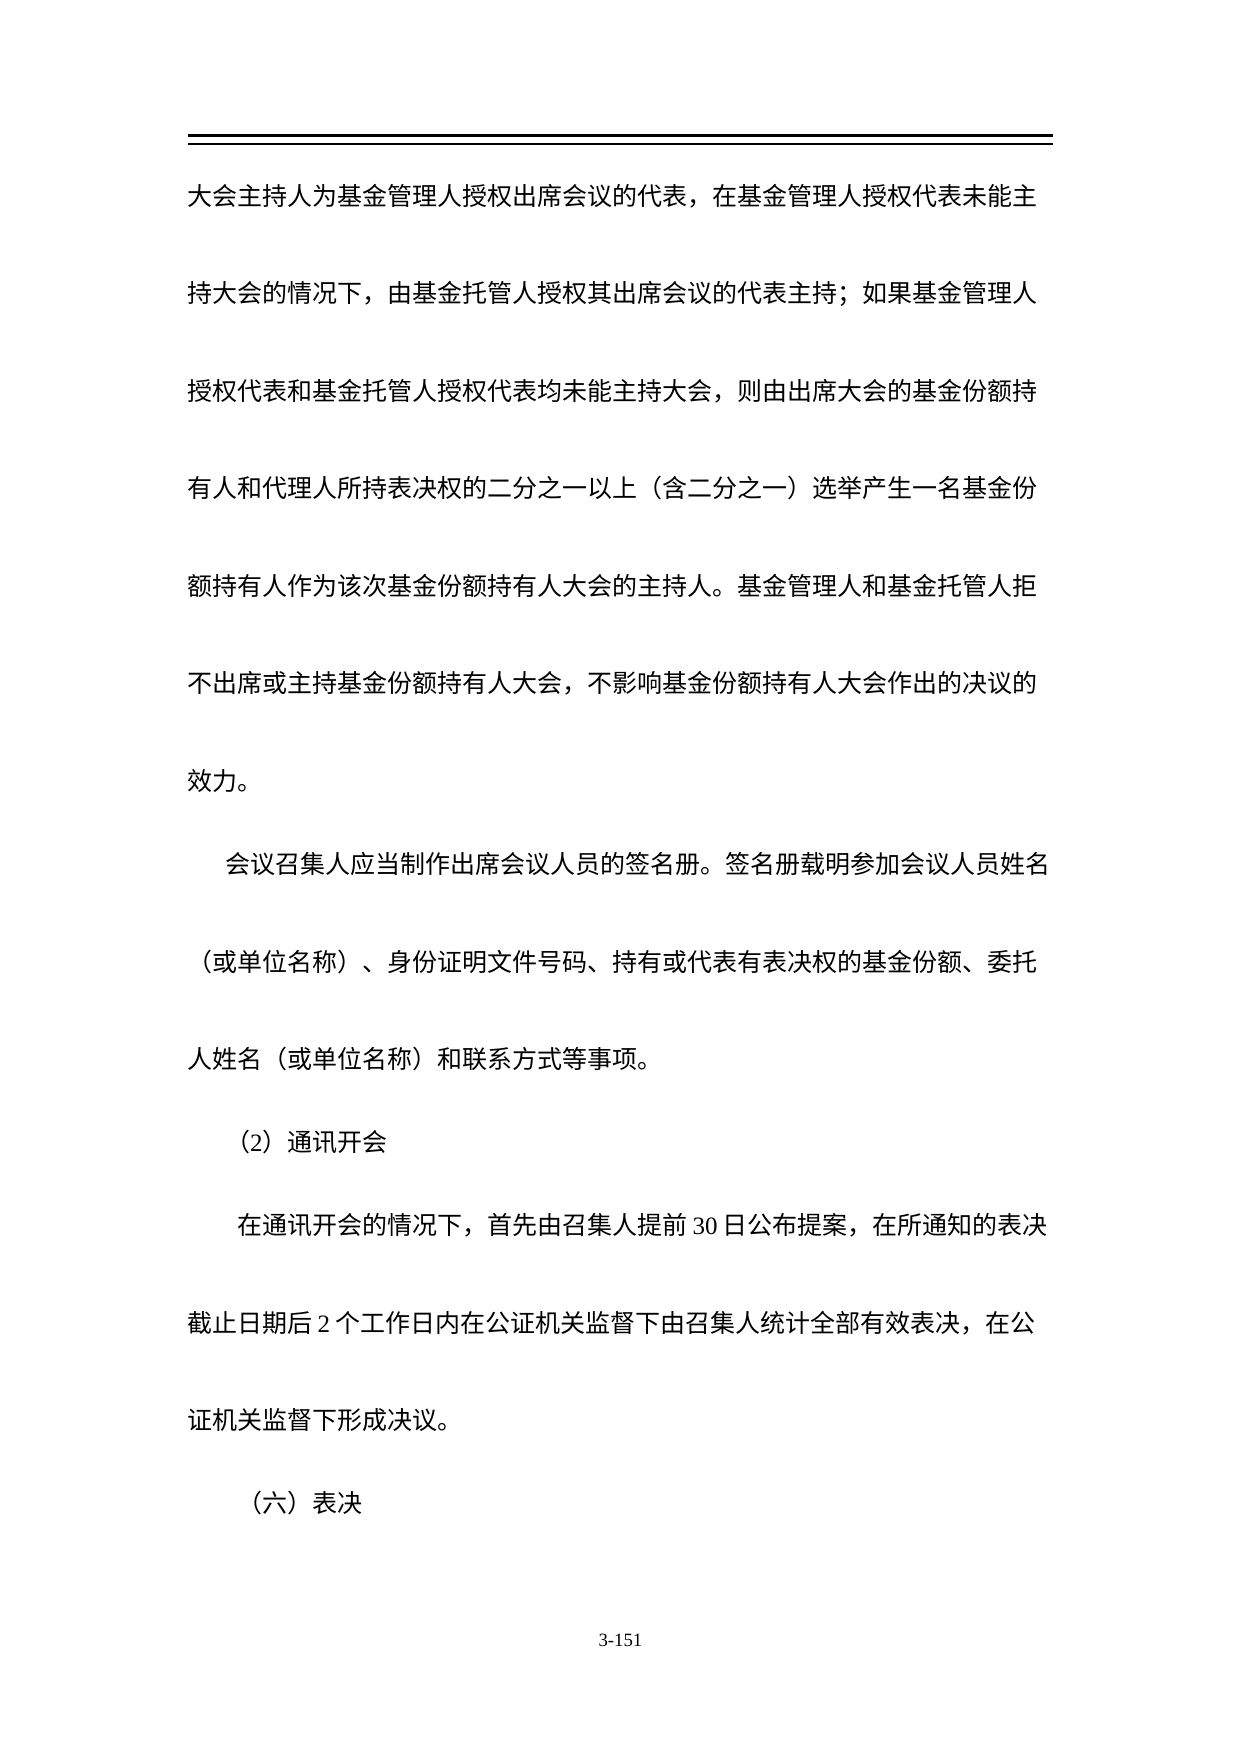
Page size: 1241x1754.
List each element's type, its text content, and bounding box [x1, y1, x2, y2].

text （2）通讯开会 [187, 1108, 1053, 1173]
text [187, 162, 1053, 812]
text 会议召集人应当制作出席会议人员的签名册。签名册载明参加会议人员姓名（或单位名称）、身份证明文件号码、持有或代表有表决权的基金份额、委托人姓名（或单位名称）和联系方式等事项。 [187, 830, 1053, 1090]
text 在通讯开会的情况下，首先由召集人提前30日公布提案，在所通知的表决截止日期后2个工作日内在公证机关监督下由召集人统计全部有效表决，在公证机关监督下形成决议。 [187, 1191, 1053, 1451]
text （六）表决 [187, 1469, 1053, 1534]
